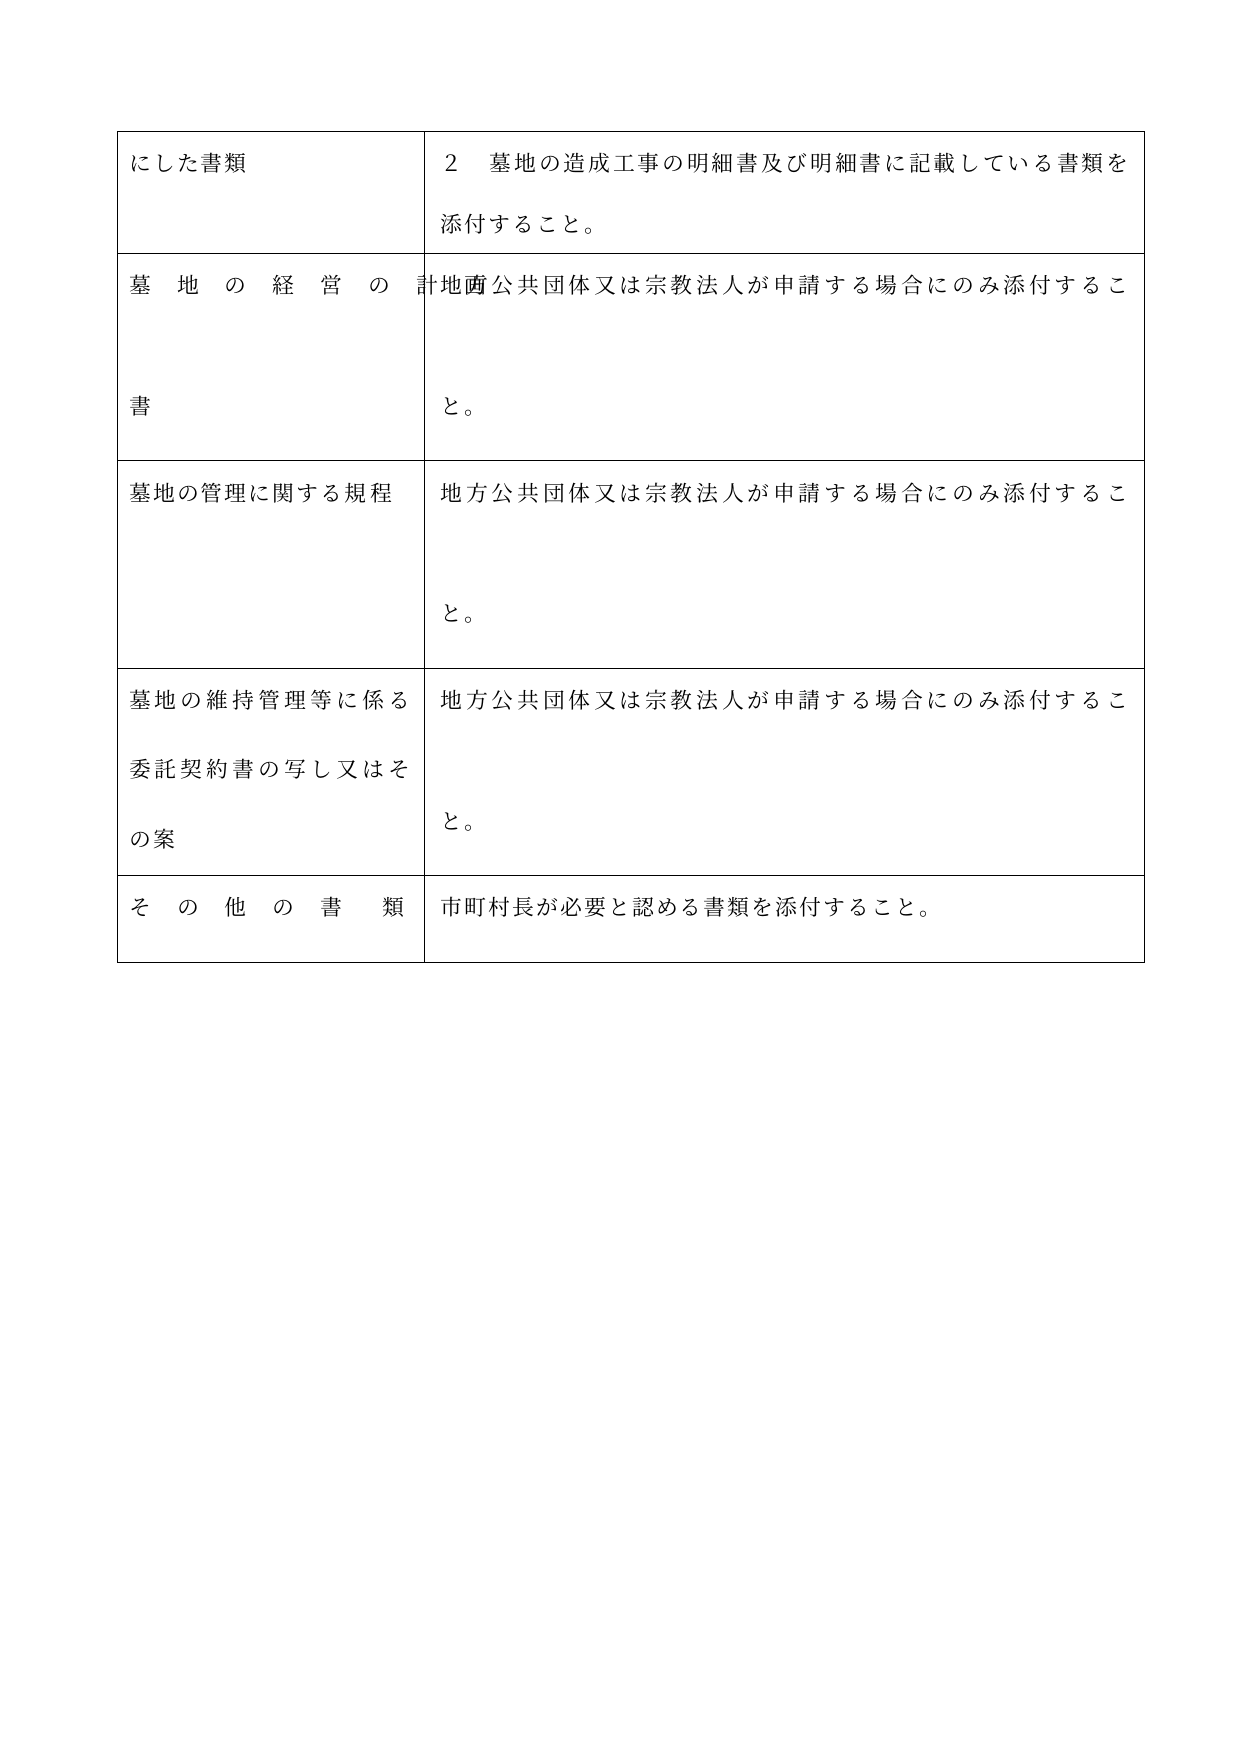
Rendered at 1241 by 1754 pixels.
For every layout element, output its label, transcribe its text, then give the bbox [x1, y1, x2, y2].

table_cell 地方公共団体又は宗教法人が申請する場合にのみ添付すること。 [425, 461, 1144, 668]
table_cell 墓地の管理に関する規程 [118, 461, 424, 668]
table_cell 地方公共団体又は宗教法人が申請する場合にのみ添付すること。 [425, 254, 1144, 460]
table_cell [425, 132, 1144, 253]
table_cell 地方公共団体又は宗教法人が申請する場合にのみ添付すること。 [425, 669, 1144, 875]
table_cell 墓地の維持管理等に係る委託契約書の写し又はその案 [118, 669, 424, 875]
table_cell 墓地の経営の計画書 [118, 254, 424, 460]
table_cell その他の書類 [118, 876, 424, 962]
table_cell 造成工事の内容を明らかにした書類 [118, 132, 424, 253]
table_cell 市町村長が必要と認める書類を添付すること。 [425, 876, 1144, 962]
